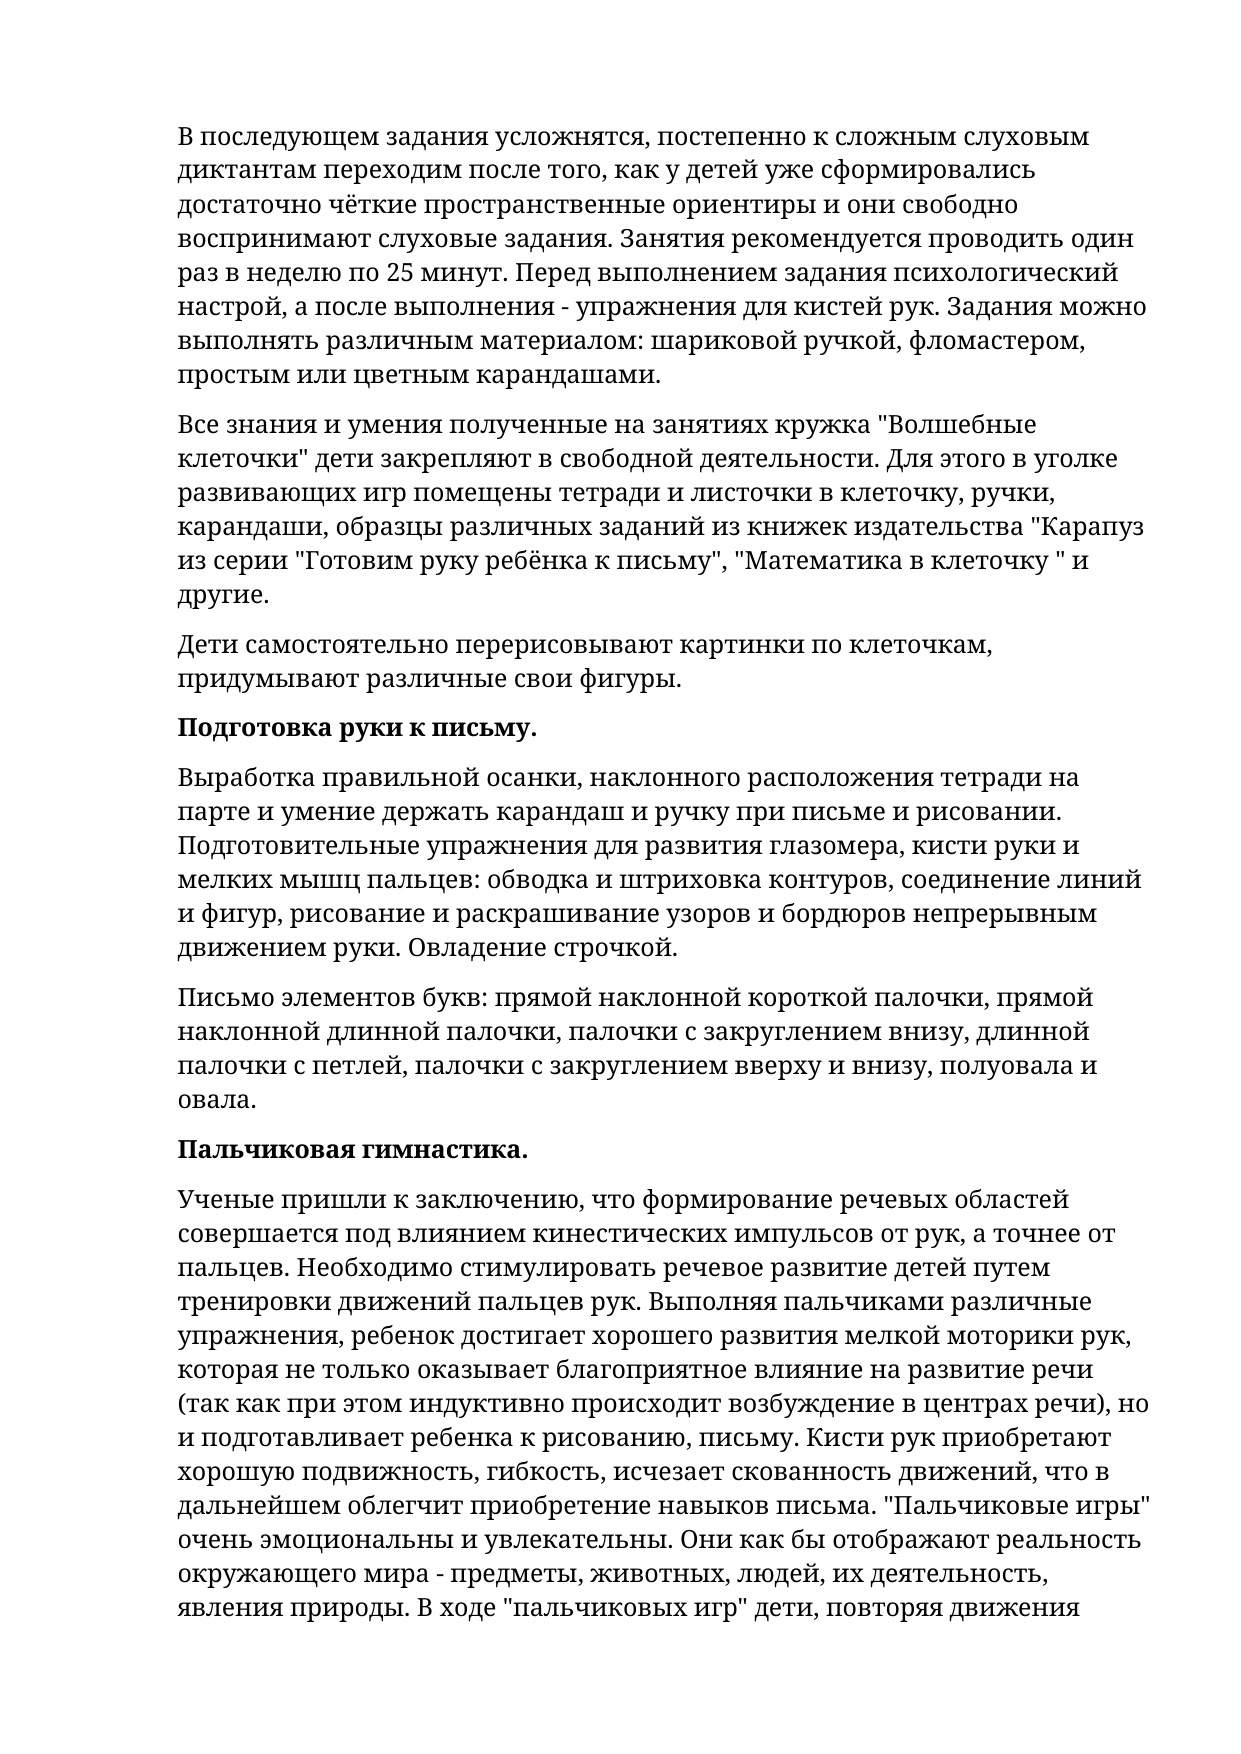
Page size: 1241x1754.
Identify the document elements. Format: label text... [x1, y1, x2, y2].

text Все знания и умения полученные на занятиях кружка "Волшебные клеточки" дети закрепляют в свободной деятельности. Для этого в уголке развивающих игр помещены тетради и листочки в клеточку, ручки, карандаши, образцы различных заданий из книжек издательства "Карапуз из серии "Готовим руку ребёнка к письму", "Математика в клеточку " и другие. [177, 406, 1152, 611]
text Выработка правильной осанки, наклонного расположения тетради на парте и умение держать карандаш и ручку при письме и рисовании. Подготовительные упражнения для развития глазомера, кисти руки и мелких мышц пальцев: обводка и штриховка контуров, соединение линий и фигур, рисование и раскрашивание узоров и бордюров непрерывным движением руки. Овладение строчкой. [177, 760, 1152, 964]
text Дети самостоятельно перерисовывают картинки по клеточкам, придумывают различные свои фигуры. [177, 626, 1152, 694]
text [177, 1181, 1152, 1624]
text Письмо элементов букв: прямой наклонной короткой палочки, прямой наклонной длинной палочки, палочки с закруглением внизу, длинной палочки с петлей, палочки с закруглением вверху и внизу, полуовала и овала. [177, 980, 1152, 1116]
text Подготовка руки к письму. [177, 710, 1152, 744]
text Пальчиковая гимнастика. [177, 1132, 1152, 1166]
text В последующем задания усложнятся, постепенно к сложным слуховым диктантам переходим после того, как у детей уже сформировались достаточно чёткие пространственные ориентиры и они свободно воспринимают слуховые задания. Занятия рекомендуется проводить один раз в неделю по 25 минут. Перед выполнением задания психологический настрой, а после выполнения - упражнения для кистей рук. Задания можно выполнять различным материалом: шариковой ручкой, фломастером, простым или цветным карандашами. [177, 118, 1152, 391]
